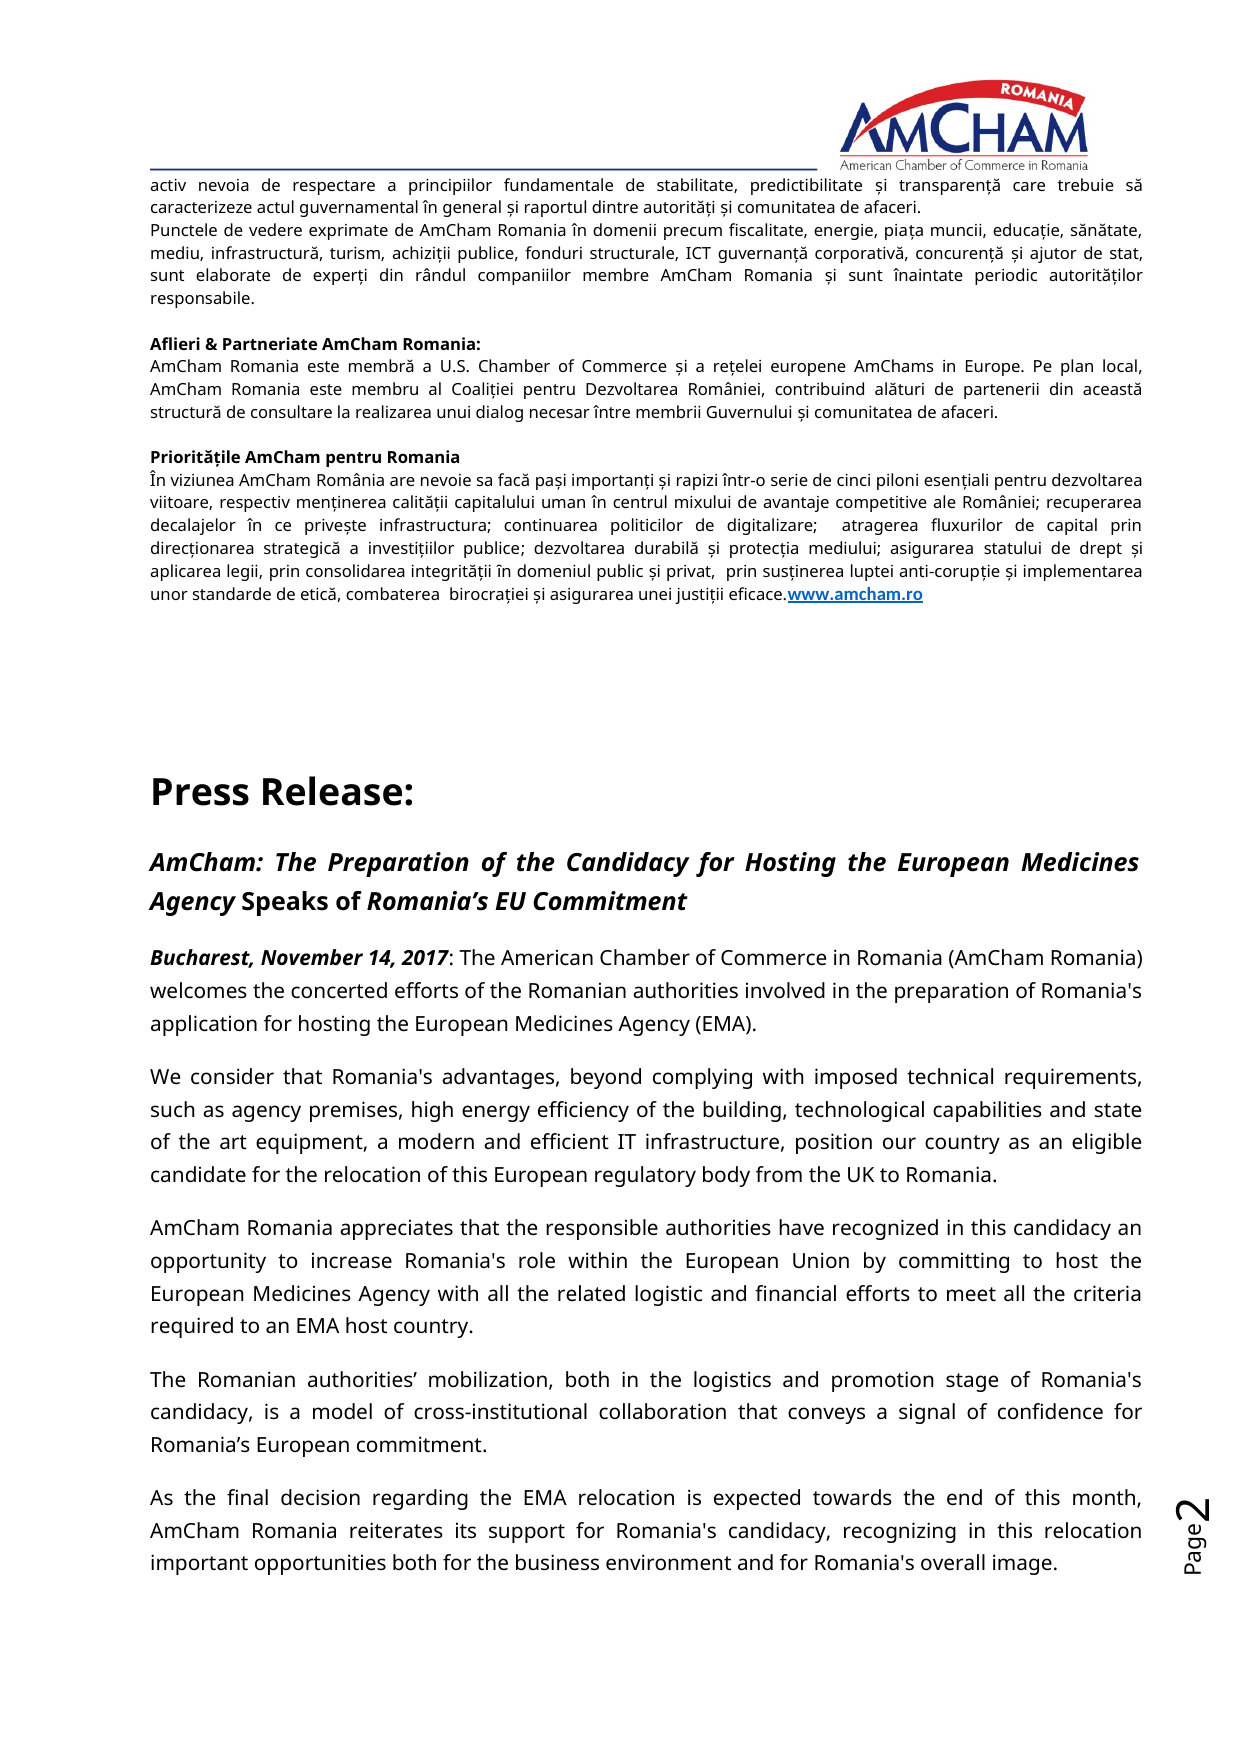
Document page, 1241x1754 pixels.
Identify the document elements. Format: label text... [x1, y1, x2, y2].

text Aflieri & Partneriate AmCham Romania: [150, 332, 1144, 355]
text As the final decision regarding the EMA relocation is expected towards the end of this month, AmCham Romania reiterates its support for Romania's candidacy, recognizing in this relocation important opportunities both for the business environment and for Romania's overall image. [150, 1483, 1144, 1577]
text Bucharest, November 14, 2017: The American Chamber of Commerce in Romania (AmCham Romania) welcomes the concerted efforts of the Romanian authorities involved in the preparation of Romania's application for hosting the European Medicines Agency (EMA). [150, 943, 1144, 1037]
picture [150, 75, 1091, 174]
text We consider that Romania's advantages, beyond complying with imposed technical requirements, such as agency premises, high energy efficiency of the building, technological capabilities and state of the art equipment, a modern and efficient IT infrastructure, position our country as an eligible candidate for the relocation of this European regulatory body from the UK to Romania. [150, 1062, 1144, 1188]
text AmCham Romania este membră a U.S. Chamber of Commerce şi a reţelei europene AmChams in Europe. Pe plan local, AmCham Romania este membru al Coaliţiei pentru Dezvoltarea României, contribuind alături de partenerii din această structură de consultare la realizarea unui dialog necesar între membrii Guvernului şi comunitatea de afaceri. [150, 355, 1144, 423]
text AmCham: The Preparation of the Candidacy for Hosting the European Medicines Agency Speaks of Romania’s EU Commitment [150, 844, 1144, 918]
text Priorităţile AmCham pentru Romania [150, 446, 1144, 468]
text În viziunea AmCham România are nevoie sa facă paşi importanți și rapizi într-o serie de cinci piloni esențiali pentru dezvoltarea viitoare, respectiv menţinerea calităţii capitalului uman în centrul mixului de avantaje competitive ale României; recuperarea decalajelor în ce priveşte infrastructura; continuarea politicilor de digitalizare; atragerea fluxurilor de capital prin direcţionarea strategică a investiţiilor publice; dezvoltarea durabilă și protecția mediului; asigurarea statului de drept și aplicarea legii, prin consolidarea integrităţii ȋn domeniul public și privat, prin susţinerea luptei anti-corupție şi implementarea unor standarde de etică, combaterea birocrației şi asigurarea unei justiţii eficace.www.amcham.ro [150, 468, 1144, 605]
text AmCham Romania appreciates that the responsible authorities have recognized in this candidacy an opportunity to increase Romania's role within the European Union by committing to host the European Medicines Agency with all the related logistic and financial efforts to meet all the criteria required to an EMA host country. [150, 1213, 1144, 1340]
text The Romanian authorities’ mobilization, both in the logistics and promotion stage of Romania's candidacy, is a model of cross-institutional collaboration that conveys a signal of confidence for Romania’s European commitment. [150, 1365, 1144, 1458]
text Press Release: [150, 765, 1144, 816]
text Punctele de vedere exprimate de AmCham Romania în domenii precum fiscalitate, energie, piața muncii, educație, sănătate, mediu, infrastructură, turism, achiziții publice, fonduri structurale, ICT guvernanţă corporativă, concurenţă şi ajutor de stat, sunt elaborate de experţi din rândul companiilor membre AmCham Romania şi sunt înaintate periodic autorităţilor responsabile. [150, 218, 1144, 309]
